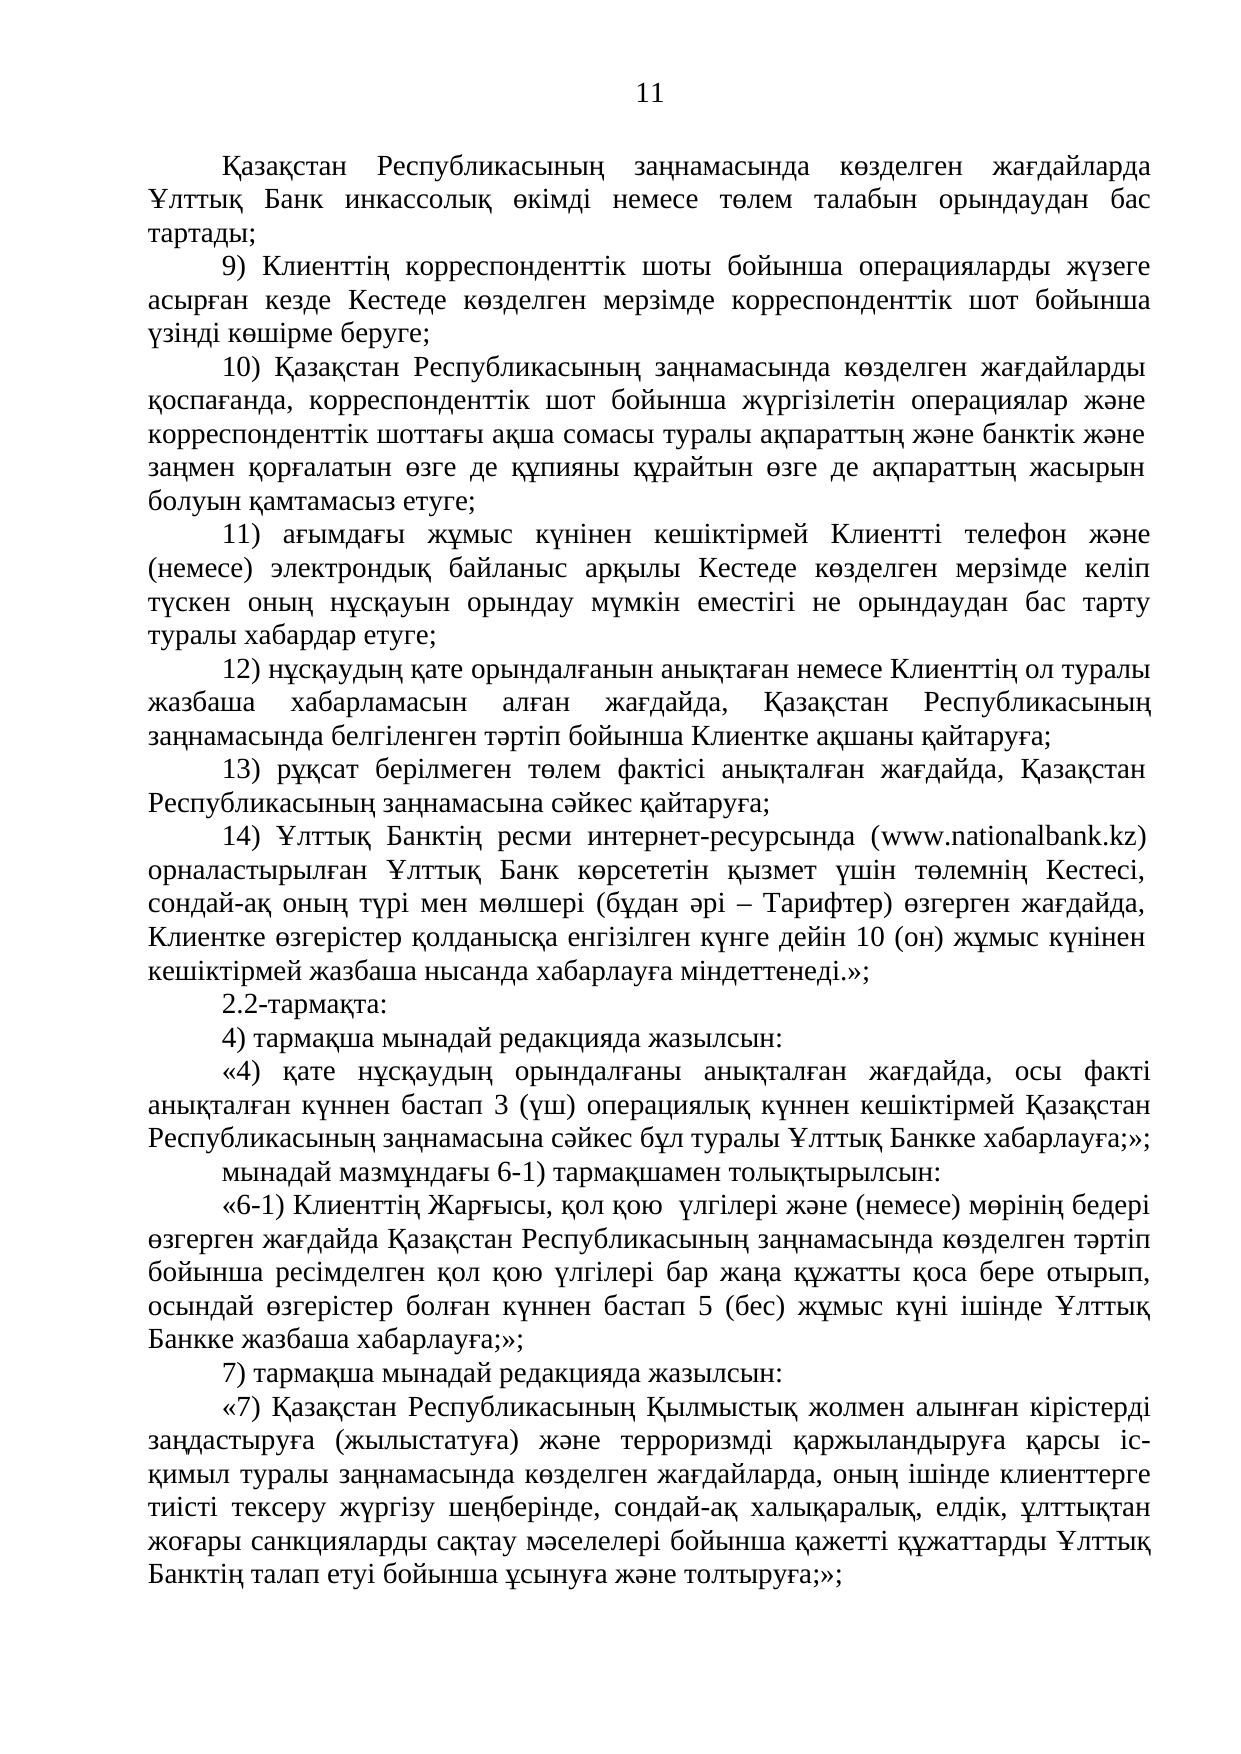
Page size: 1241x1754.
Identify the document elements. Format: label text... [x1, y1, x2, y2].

text 14) Ұлттық Банктің ресми интернет-ресурсында (www.nationalbank.kz) орналастырылған Ұлттық Банк көрсететін қызмет үшін төлемнің Кестесі, сондай-ақ оның түрі мен мөлшері (бұдан әрі – Тарифтер) өзгерген жағдайда, Клиентке өзгерістер қолданысқа енгізілген күнге дейін 10 (он) жұмыс күнінен кешіктірмей жазбаша нысанда хабарлауға міндеттенеді.»; [148, 818, 1146, 986]
text Қазақстан Республикасының заңнамасында көзделген жағдайларда Ұлттық Банк инкассолық өкімді немесе төлем талабын орындаудан бас тартады; [148, 148, 1152, 248]
text 7) тармақша мынадай редакцияда жазылсын: [148, 1355, 1152, 1389]
text «4) қате нұсқаудың орындалғаны анықталған жағдайда, осы факті анықталған күннен бастап 3 (үш) операциялық күннен кешіктірмей Қазақстан Республикасының заңнамасына сәйкес бұл туралы Ұлттық Банкке хабарлауға;»; [148, 1053, 1152, 1154]
text «6-1) Клиенттің Жарғысы, қол қою үлгілері және (немесе) мөрінің бедері өзгерген жағдайда Қазақстан Республикасының заңнамасында көзделген тәртіп бойынша ресімделген қол қою үлгілері бар жаңа құжатты қоса бере отырып, осындай өзгерістер болған күннен бастап 5 (бес) жұмыс күні ішінде Ұлттық Банкке жазбаша хабарлауға;»; [148, 1187, 1152, 1355]
text «7) Қазақстан Республикасының Қылмыстық жолмен алынған кірістерді заңдастыруға (жылыстатуға) және терроризмді қаржыландыруға қарсы іс-қимыл туралы заңнамасында көзделген жағдайларда, оның ішінде клиенттерге тиісті тексеру жүргізу шеңберінде, сондай-ақ халықаралық, елдік, ұлттықтан жоғары санкцияларды сақтау мәселелері бойынша қажетті құжаттарды Ұлттық Банктің талап етуі бойынша ұсынуға және толтыруға;»; [148, 1389, 1152, 1590]
text мынадай мазмұндағы 6-1) тармақшамен толықтырылсын: [148, 1154, 1152, 1187]
text 13) рұқсат берілмеген төлем фактісі анықталған жағдайда, Қазақстан Республикасының заңнамасына сәйкес қайтаруға; [148, 751, 1146, 818]
text 2.2-тармақта: [148, 986, 1152, 1020]
text 12) нұсқаудың қате орындалғанын анықтаған немесе Клиенттің ол туралы жазбаша хабарламасын алған жағдайда, Қазақстан Республикасының заңнамасында белгіленген тәртіп бойынша Клиентке ақшаны қайтаруға; [148, 651, 1152, 751]
text 10) Қазақстан Республикасының заңнамасында көзделген жағдайларды қоспағанда, корреспонденттік шот бойынша жүргізілетін операциялар және корреспонденттік шоттағы ақша сомасы туралы ақпараттың және банктік және заңмен қорғалатын өзге де құпияны құрайтын өзге де ақпараттың жасырын болуын қамтамасыз етуге; [148, 349, 1146, 517]
text 11) ағымдағы жұмыс күнінен кешіктірмей Клиентті телефон және (немесе) электрондық байланыс арқылы Кестеде көзделген мерзімде келіп түскен оның нұсқауын орындау мүмкін еместігі не орындаудан бас тарту туралы хабардар етуге; [148, 517, 1152, 651]
text 4) тармақша мынадай редакцияда жазылсын: [148, 1020, 1152, 1053]
text 9) Клиенттің корреспонденттік шоты бойынша операцияларды жүзеге асырған кезде Кестеде көзделген мерзімде корреспонденттік шот бойынша үзінді көшірме беруге; [148, 248, 1152, 349]
